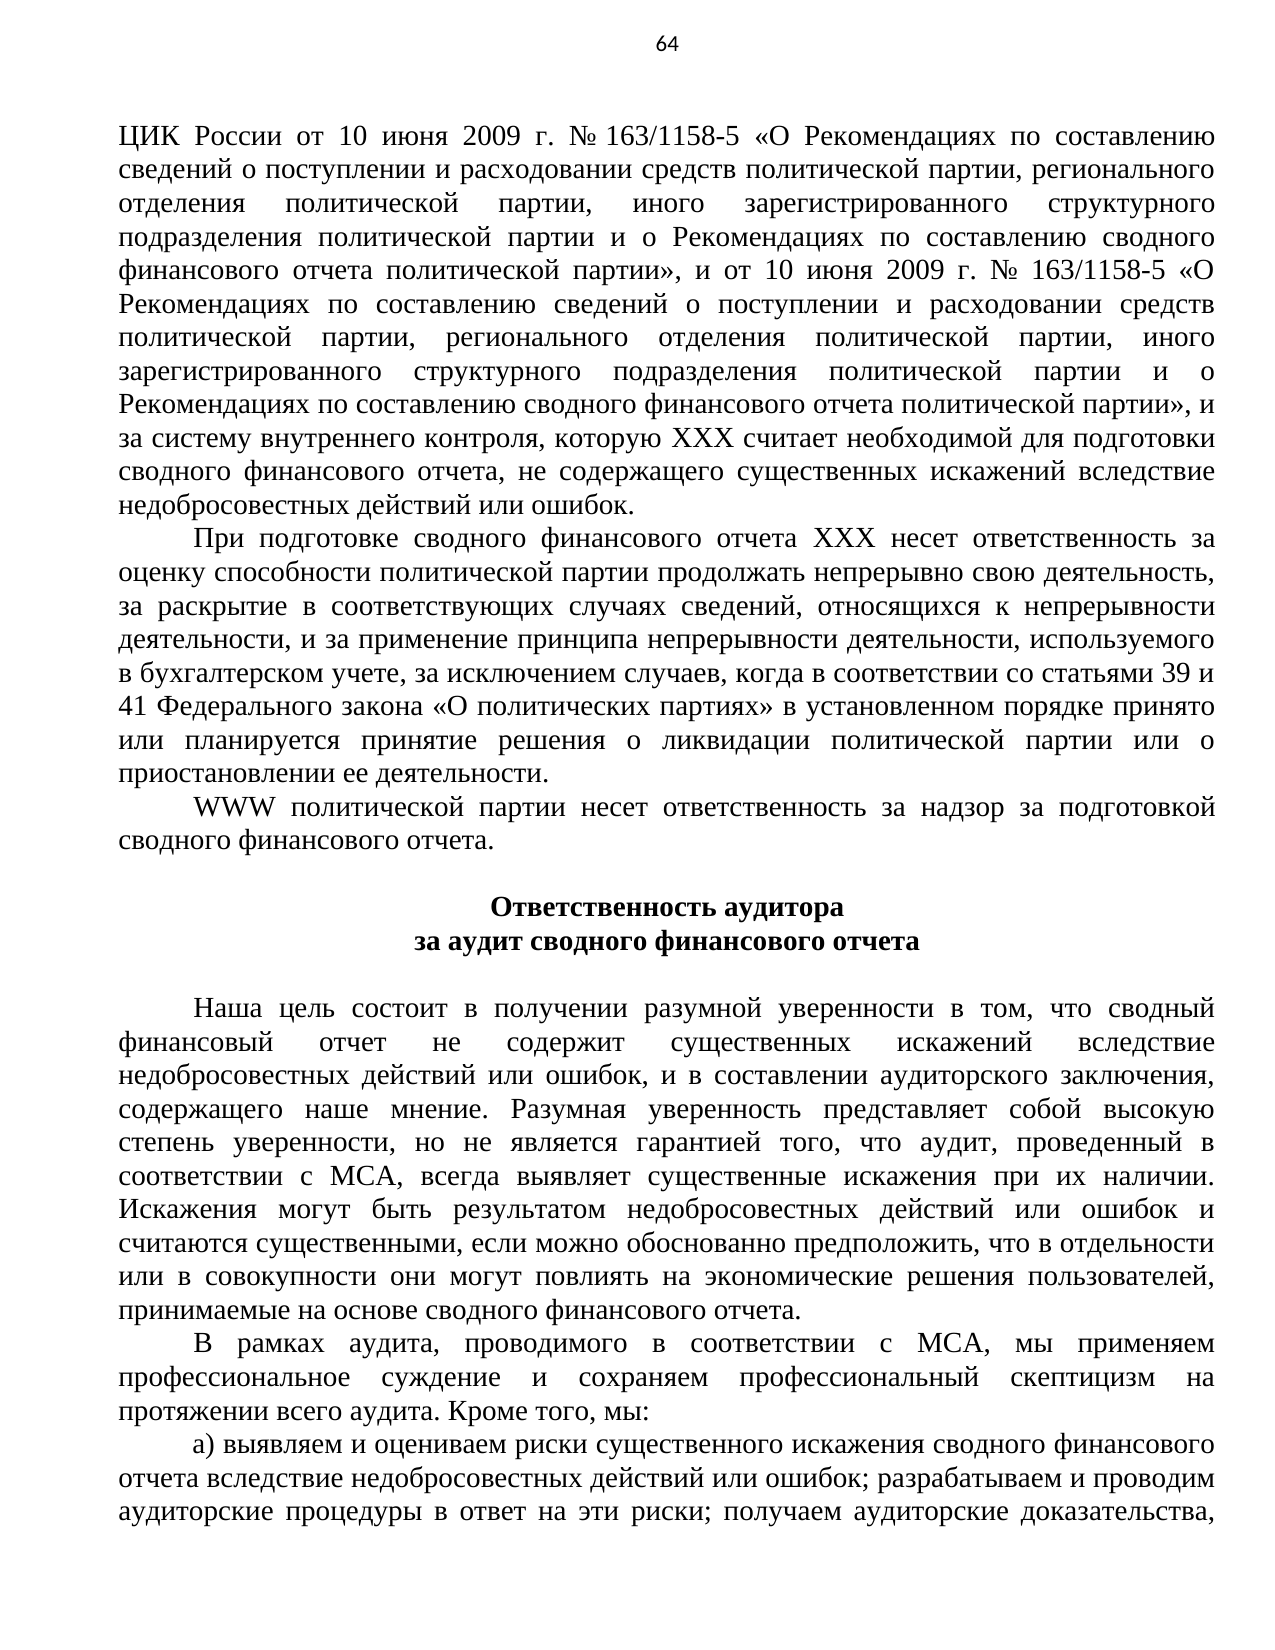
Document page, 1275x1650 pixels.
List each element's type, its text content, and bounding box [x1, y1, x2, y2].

text При подготовке сводного финансового отчета XXX несет ответственность за оценку способности политической партии продолжать непрерывно свою деятельность, за раскрытие в соответствующих случаях сведений, относящихся к непрерывности деятельности, и за применение принципа непрерывности деятельности, используемого в бухгалтерском учете, за исключением случаев, когда в соответствии со статьями 39 и 41 Федерального закона «О политических партиях» в установленном порядке принято или планируется принятие решения о ликвидации политической партии или о приостановлении ее деятельности. [118, 521, 1216, 789]
text WWW политической партии несет ответственность за надзор за подготовкой сводного финансового отчета. [118, 789, 1216, 856]
text за аудит сводного финансового отчета [118, 923, 1216, 957]
text В рамках аудита, проводимого в соответствии с МСА, мы применяем профессиональное суждение и сохраняем профессиональный скептицизм на протяжении всего аудита. Кроме того, мы: [118, 1326, 1216, 1426]
text XXX несет ответственность за подготовку сводного финансового отчета в соответствии с Федеральным законом «О политических партиях» и постановлениями ЦИК России от 10 июня 2009 г. № 163/1158-5 «О Рекомендациях по составлению сведений о поступлении и расходовании средств политической партии, регионального отделения политической партии, иного зарегистрированного структурного подразделения политической партии и о Рекомендациях по составлению сводного финансового отчета политической партии», и от 10 июня 2009 г. № 163/1158-5 «О Рекомендациях по составлению сведений о поступлении и расходовании средств политической партии, регионального отделения политической партии, иного зарегистрированного структурного подразделения политической партии и о Рекомендациях по составлению сводного финансового отчета политической партии», и за систему внутреннего контроля, которую XXX считает необходимой для подготовки сводного финансового отчета, не содержащего существенных искажений вследствие недобросовестных действий или ошибок. [118, 118, 1216, 521]
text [118, 1426, 1216, 1527]
text Наша цель состоит в получении разумной уверенности в том, что сводный финансовый отчет не содержит существенных искажений вследствие недобросовестных действий или ошибок, и в составлении аудиторского заключения, содержащего наше мнение. Разумная уверенность представляет собой высокую степень уверенности, но не является гарантией того, что аудит, проведенный в соответствии с МСА, всегда выявляет существенные искажения при их наличии. Искажения могут быть результатом недобросовестных действий или ошибок и считаются существенными, если можно обоснованно предположить, что в отдельности или в совокупности они могут повлиять на экономические решения пользователей, принимаемые на основе сводного финансового отчета. [118, 990, 1216, 1326]
text Ответственность аудитора [118, 889, 1216, 923]
